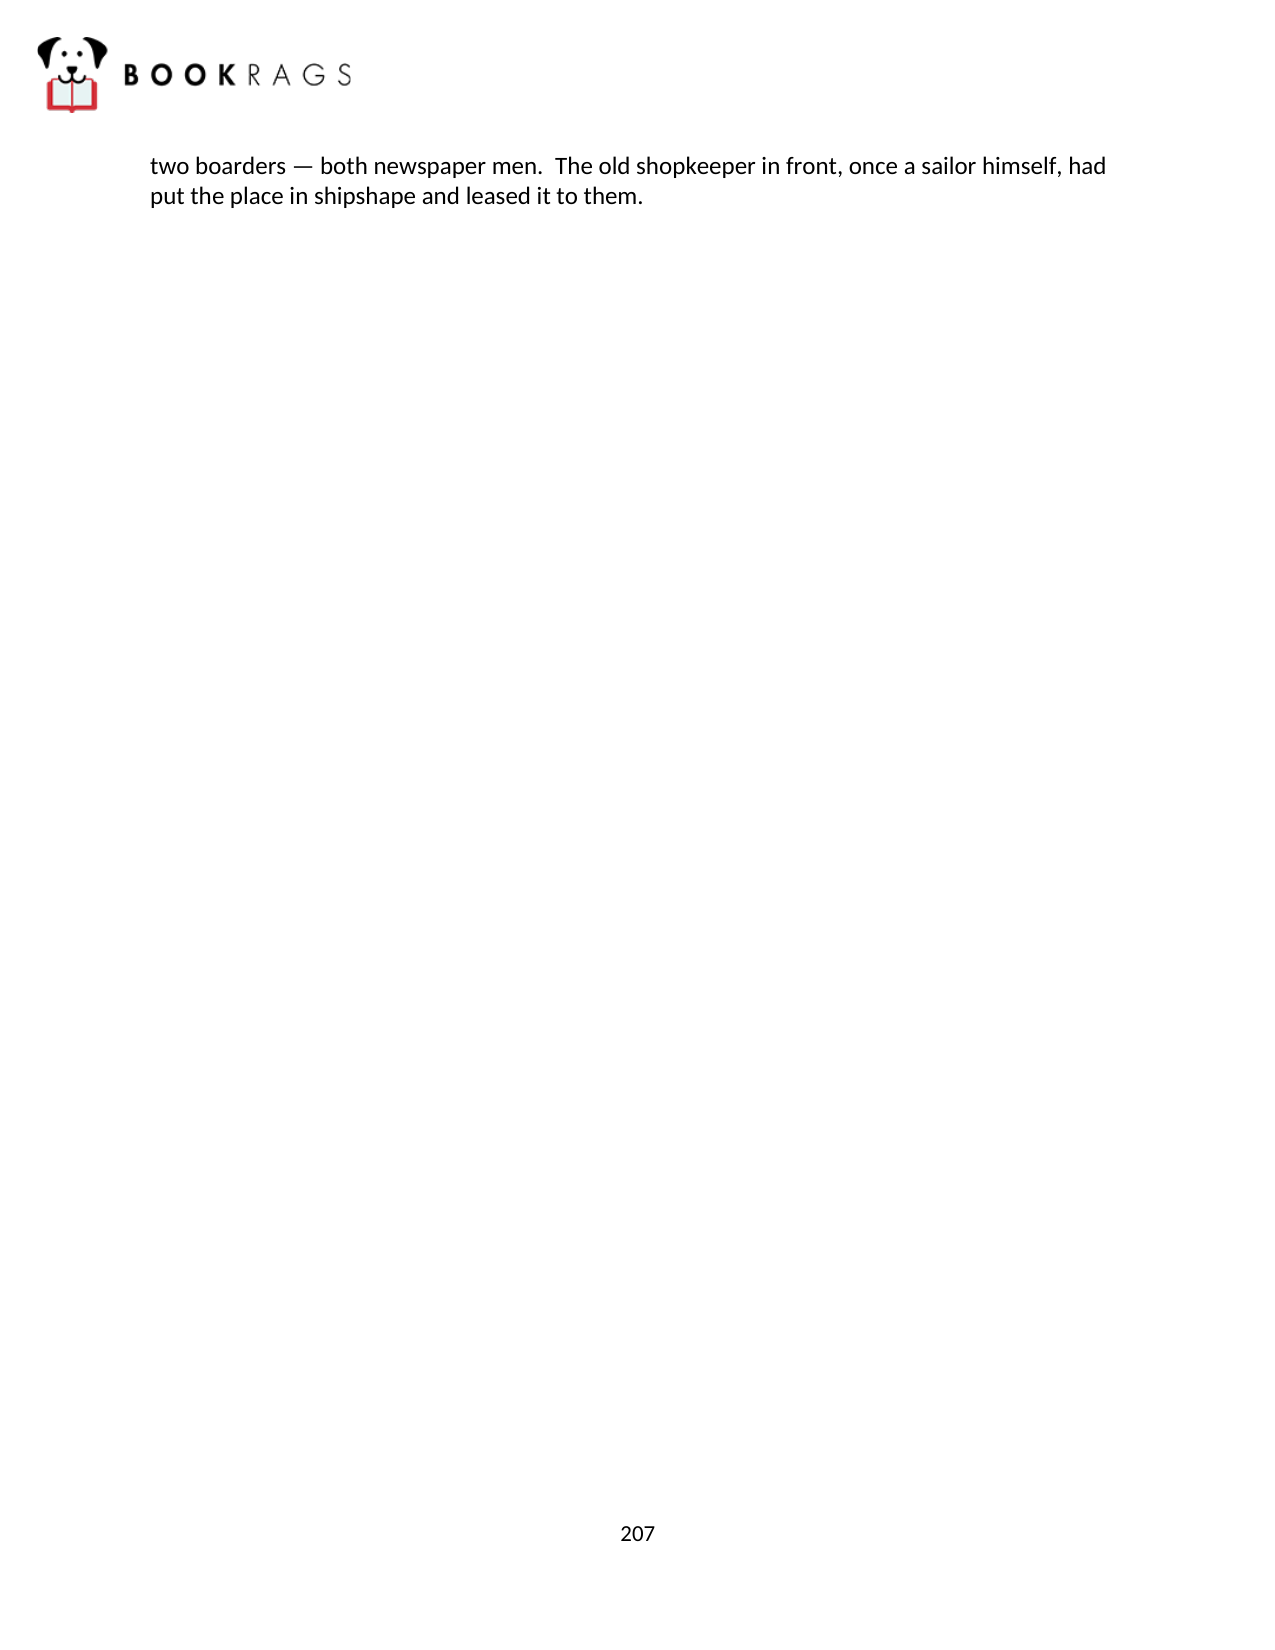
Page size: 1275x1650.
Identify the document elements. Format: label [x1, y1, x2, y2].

picture [37, 37, 351, 113]
text [150, 150, 1125, 211]
